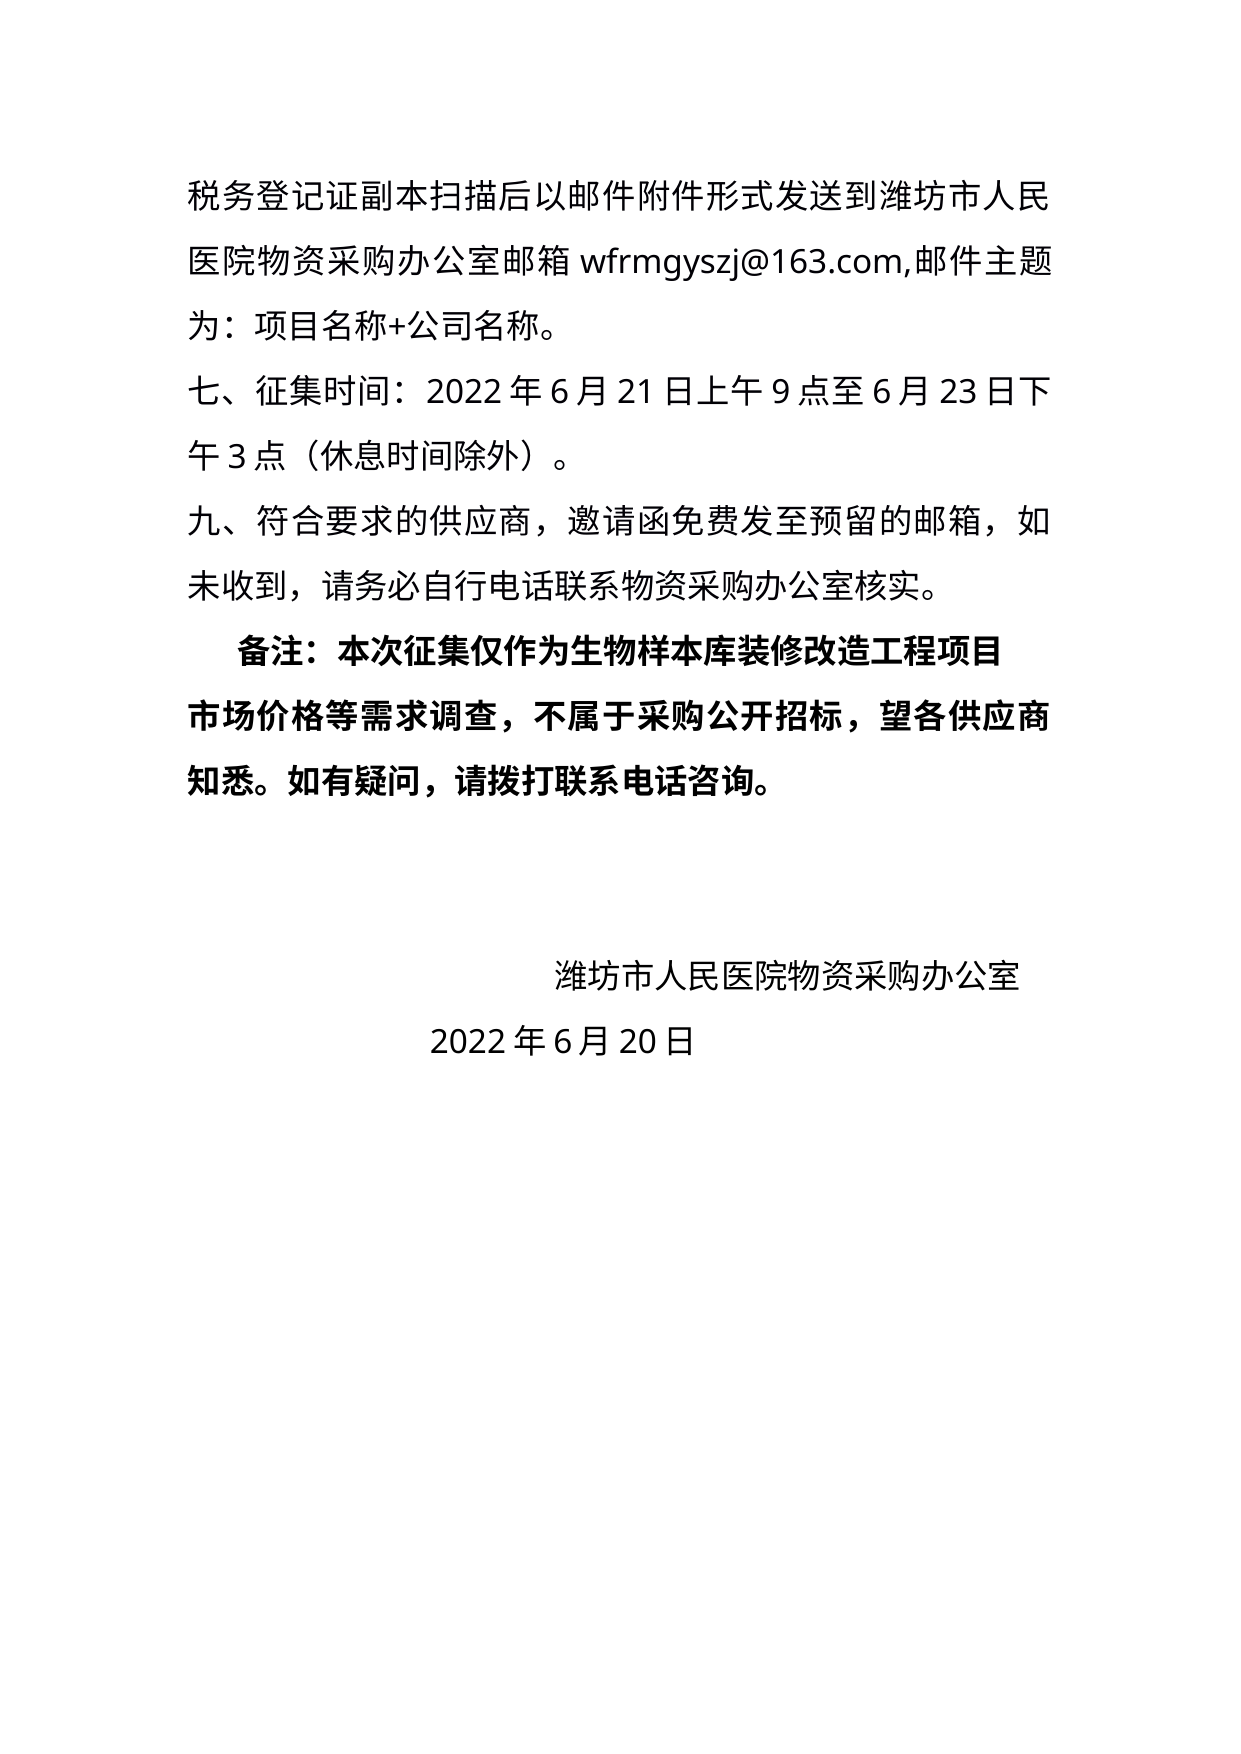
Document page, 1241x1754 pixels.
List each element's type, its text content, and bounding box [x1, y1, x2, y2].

text 潍坊市人民医院物资采购办公室 [187, 942, 1053, 1007]
text 备注：本次征集仅作为生物样本库装修改造工程项目 [187, 617, 1053, 682]
text 九、符合要求的供应商，邀请函免费发至预留的邮箱，如未收到，请务必自行电话联系物资采购办公室核实。 [187, 487, 1053, 617]
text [187, 162, 1053, 357]
text 市场价格等需求调查，不属于采购公开招标，望各供应商知悉。如有疑问，请拨打联系电话咨询。 [187, 682, 1053, 812]
text 七、征集时间：2022年6月21日上午9点至6月23日下午3点（休息时间除外）。 [187, 357, 1053, 487]
text 2022年6月20日 [187, 1007, 1053, 1072]
